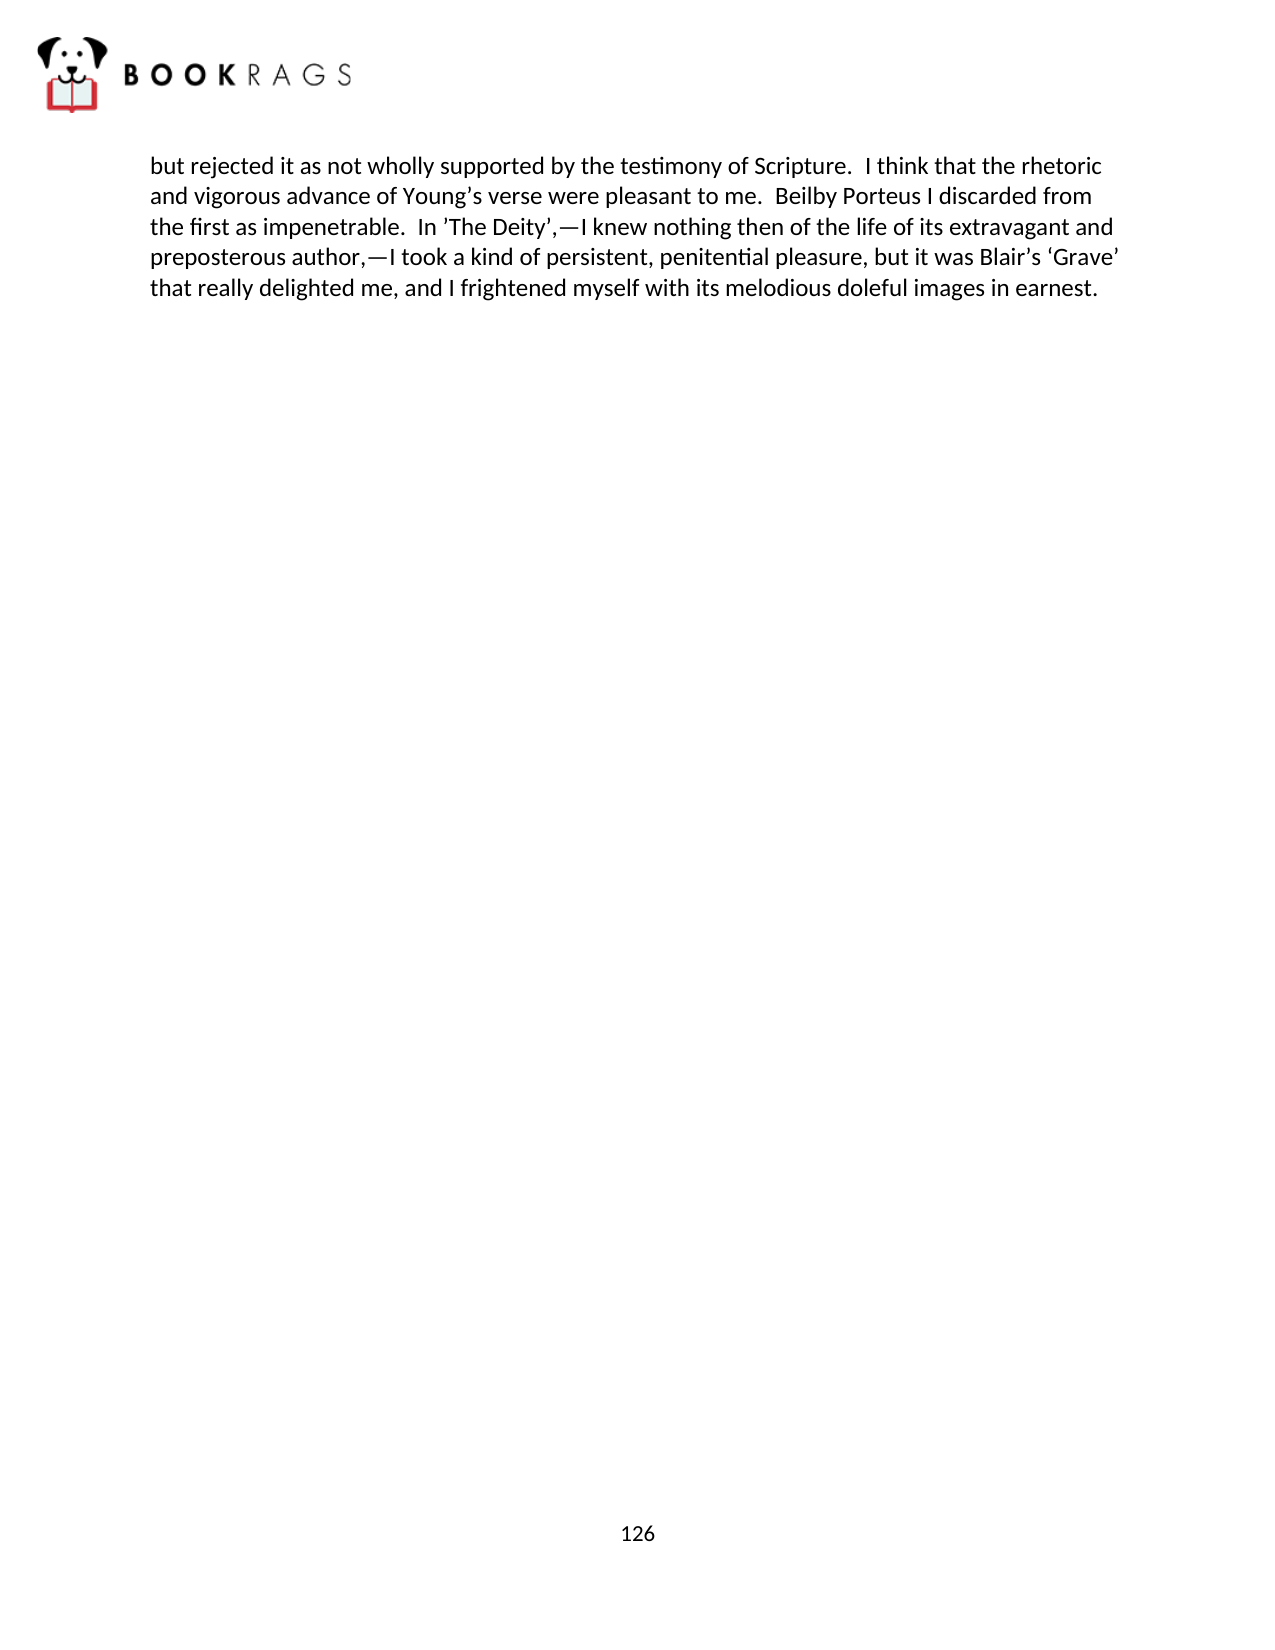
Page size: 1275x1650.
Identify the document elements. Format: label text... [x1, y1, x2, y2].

picture [37, 37, 351, 113]
text but rejected it as not wholly supported by the testimony of Scripture. I think that the rhetoric and vigorous advance of Young’s verse were pleasant to me. Beilby Porteus I discarded from the first as impenetrable. In ’The Deity’,—­I knew nothing then of the life of its extravagant and preposterous author,—­I took a kind of persistent, penitential pleasure, but it was Blair’s ‘Grave’ that really delighted me, and I frightened myself with its melodious doleful images in earnest. [150, 150, 1125, 303]
